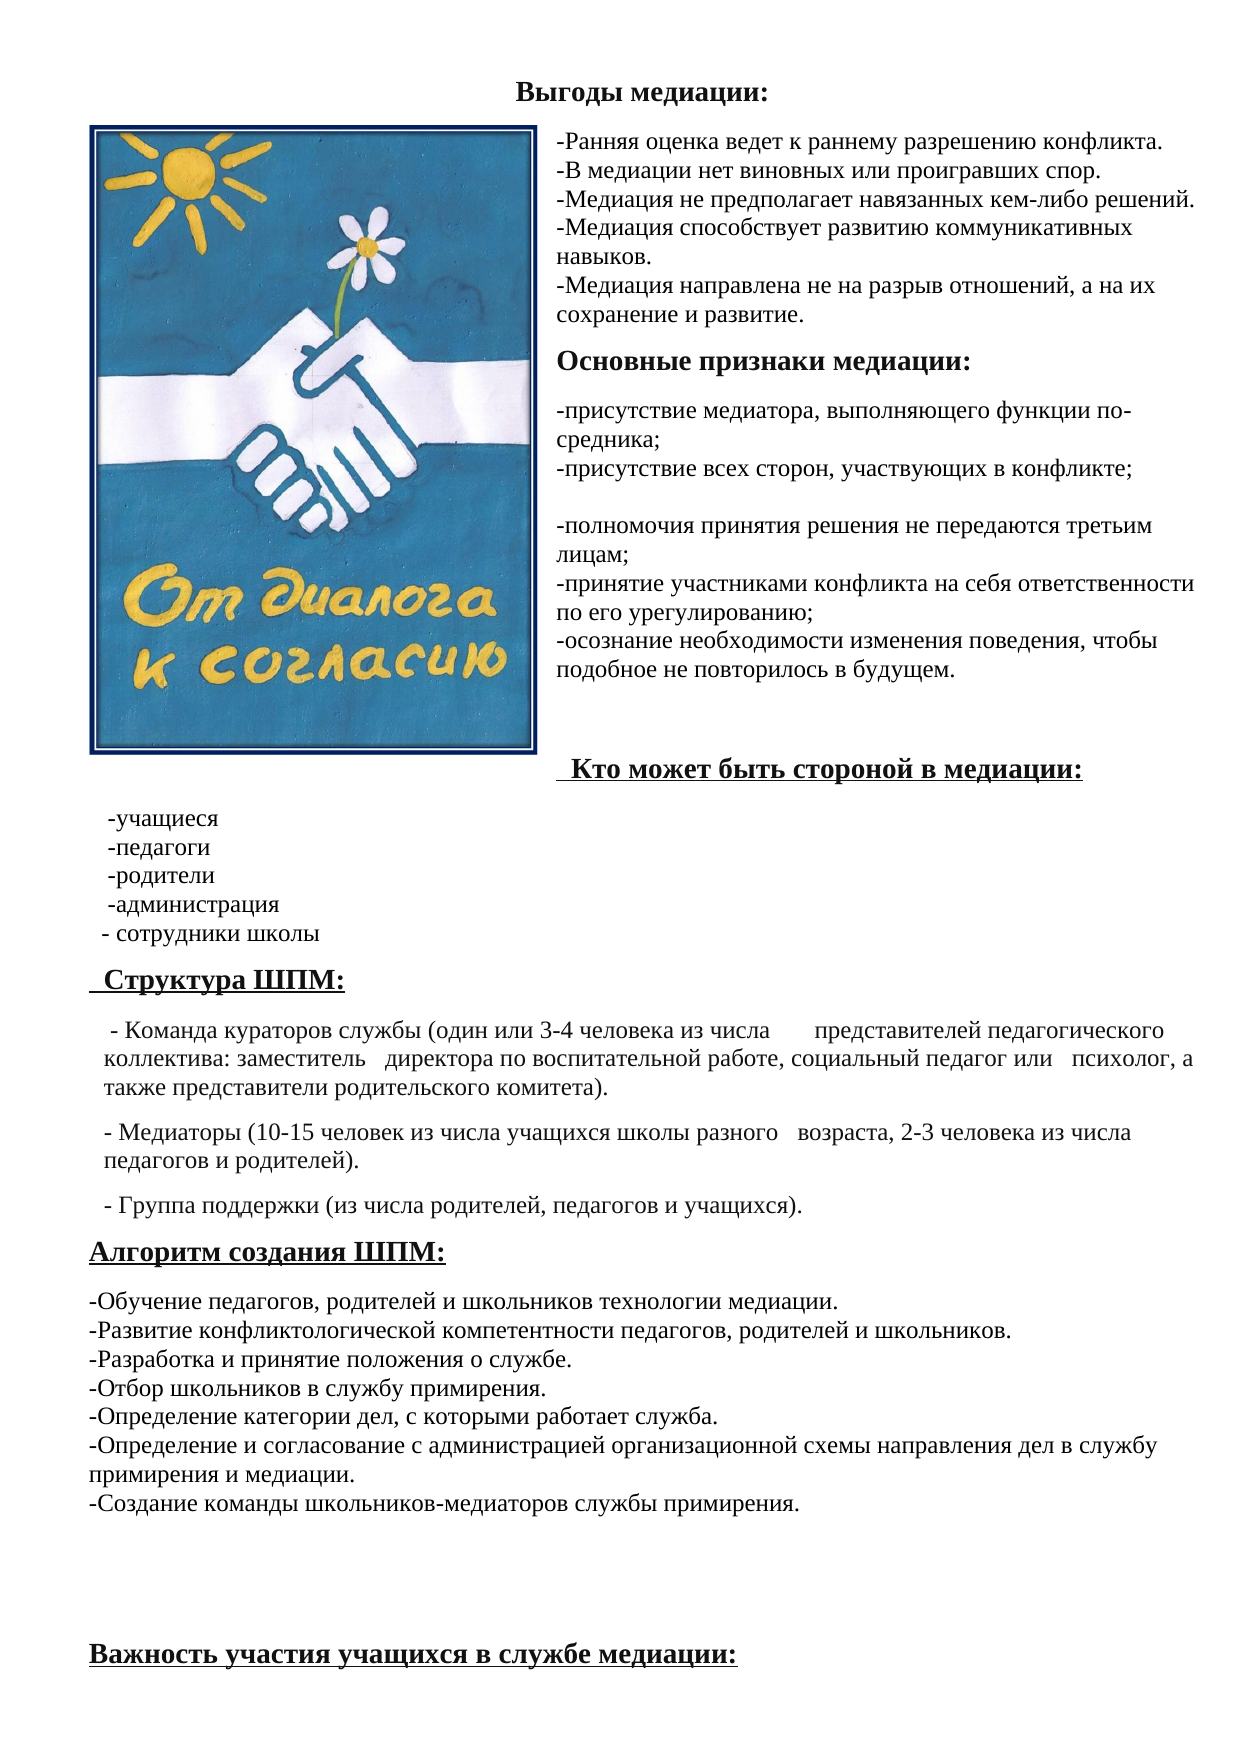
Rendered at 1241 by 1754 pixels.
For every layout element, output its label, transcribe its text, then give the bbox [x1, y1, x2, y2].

text -педагоги [89, 832, 1196, 861]
text -Определение категории дел, с которыми работает служба. [89, 1401, 1196, 1430]
text Важность участия учащихся в службе медиации: [89, 1637, 1196, 1670]
text Алгоритм создания ШПМ: [89, 1234, 1196, 1268]
text -Медиация не предполагает навязанных кем-либо решений. [538, 184, 1196, 212]
text - Команда кураторов службы (один или 3-4 человека из числа представителей педагогического коллектива: заместитель директора по воспитательной работе, социальный педагог или психолог, а также представители родительского комитета). [103, 1015, 1196, 1101]
picture [89, 125, 538, 755]
text Структура ШПМ: [89, 962, 1196, 996]
text Основные признаки медиации: [538, 343, 1196, 377]
text -Развитие конфликтологической компетентности педагогов, родителей и школьников. [89, 1315, 1196, 1344]
text -Определение и согласование с администрацией организационной схемы направления дел в службу примирения и медиации. [89, 1430, 1196, 1488]
text -администрация [89, 889, 1196, 918]
text -Медиация направлена не на разрыв отношений, а на их сохранение и развитие. [538, 270, 1196, 327]
text -Создание команды школьников-медиаторов службы примирения. [89, 1488, 1196, 1516]
text -Отбор школьников в службу примирения. [89, 1373, 1196, 1401]
text -Ранняя оценка ведет к раннему разрешению конфликта. [538, 126, 1196, 155]
text -родители [89, 861, 1196, 889]
text -полномочия принятия решения не передаются третьим лицам; [538, 510, 1196, 568]
text -учащиеся [89, 803, 1196, 832]
text -В медиации нет виновных или проигравших спор. [538, 155, 1196, 184]
text -присутствие всех сторон, участвующих в конфликте; [538, 453, 1196, 482]
text - Медиаторы (10-15 человек из числа учащихся школы разного возраста, 2-3 человека из числа педагогов и родителей). [103, 1117, 1196, 1174]
text - Группа поддержки (из числа родителей, педагогов и учащихся). [103, 1190, 1196, 1218]
text Выгоды медиации: [89, 74, 1196, 107]
text Кто может быть стороной в медиации: [89, 751, 1196, 784]
text -присутствие медиатора, выполняющего функции посредника; [538, 395, 1196, 453]
text -осознание необходимости изменения поведения, чтобы подобное не повторилось в будущем. [538, 625, 1196, 683]
text -Разработка и принятие положения о службе. [89, 1344, 1196, 1373]
text -Медиация способствует развитию коммуникативных навыков. [538, 212, 1196, 270]
text - сотрудники школы [89, 918, 1196, 947]
text -Обучение педагогов, родителей и школьников технологии медиации. [89, 1286, 1196, 1315]
text -принятие участниками конфликта на себя ответственности по его урегулированию; [538, 568, 1196, 625]
